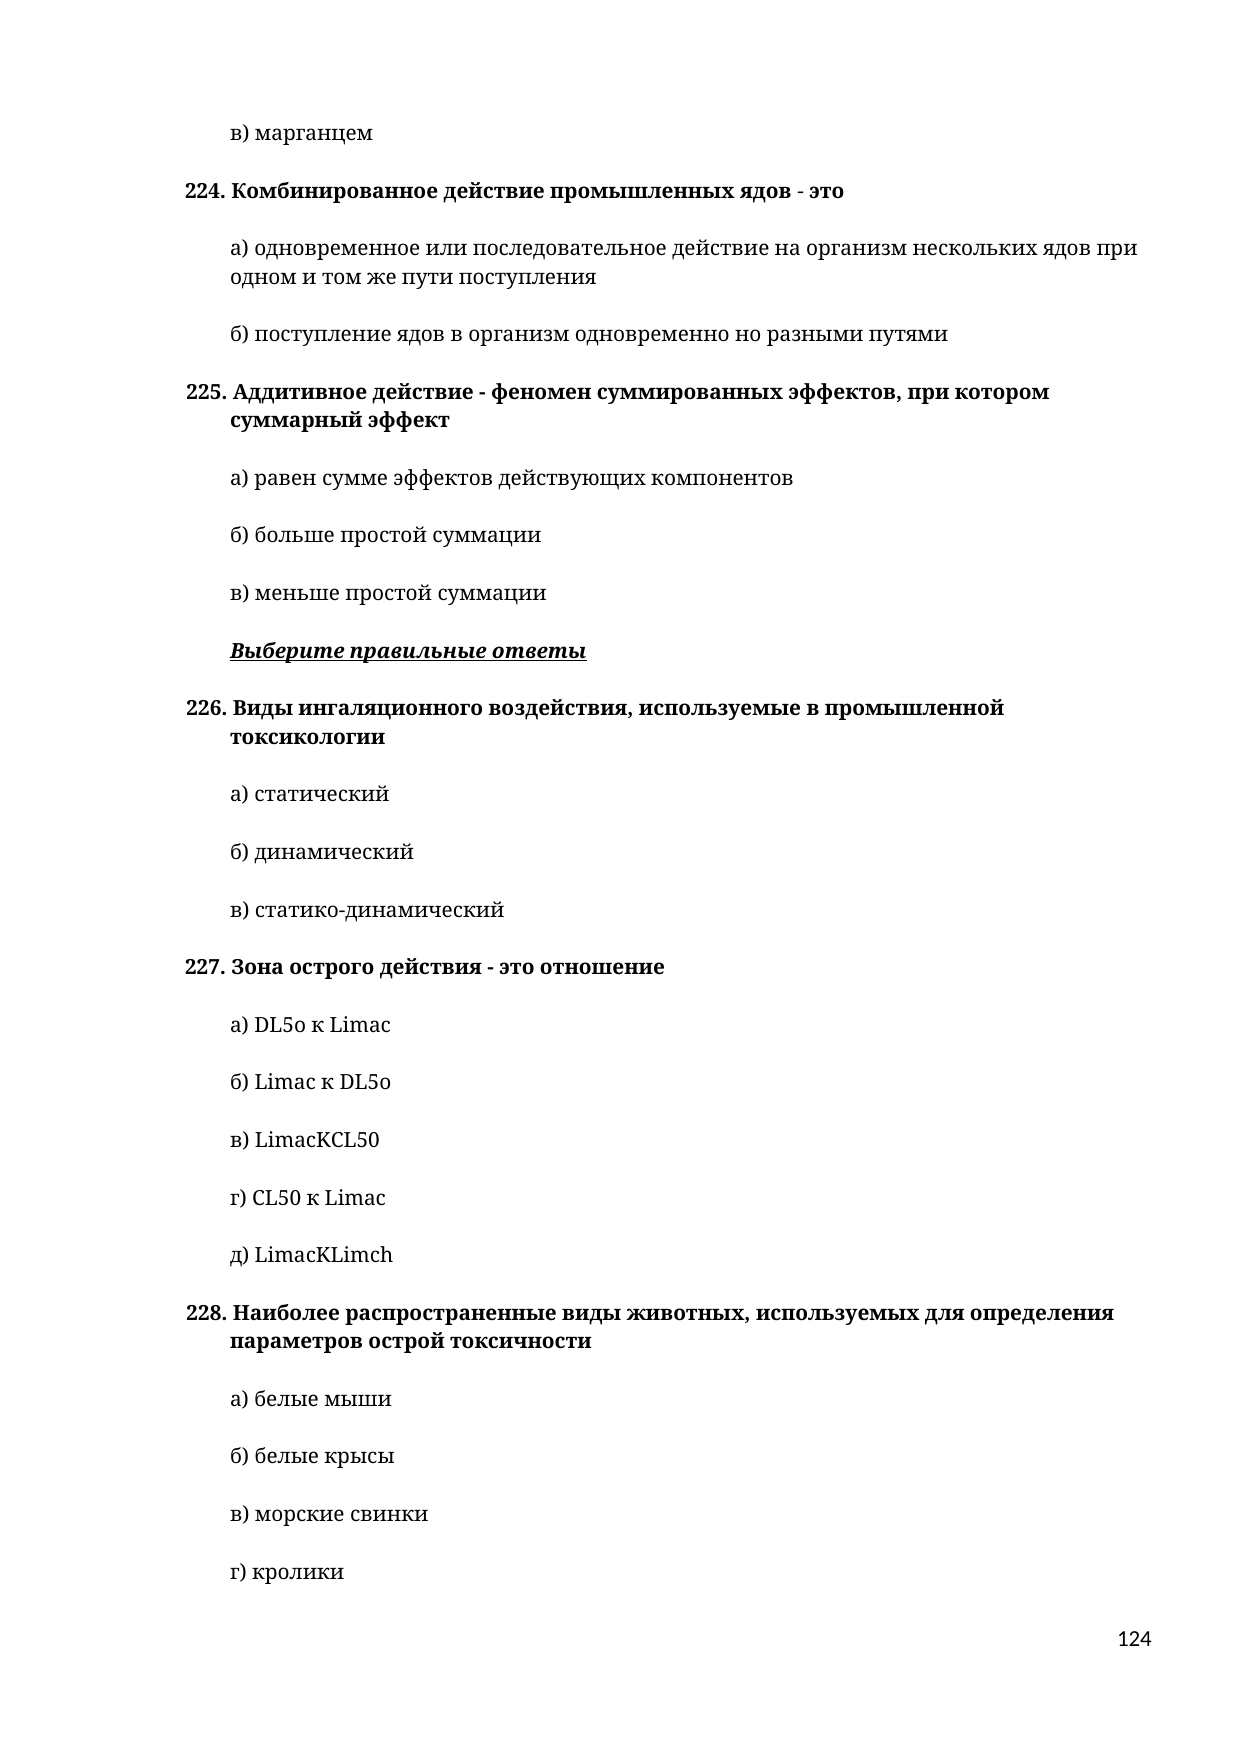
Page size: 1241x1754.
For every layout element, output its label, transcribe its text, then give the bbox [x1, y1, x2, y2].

text д) LimacKLimch [230, 1240, 1152, 1269]
text а) белые мыши [230, 1384, 1152, 1412]
text 225. Аддитивное действие - феномен суммированных эффектов, при котором суммарный эффект [186, 377, 1152, 434]
text 226. Виды ингаляционного воздействия, используемые в промышленной токсикологии [186, 693, 1152, 750]
text б) Limac к DL5o [230, 1067, 1152, 1096]
text в) морские свинки [230, 1499, 1152, 1528]
text г) кролики [230, 1557, 1152, 1585]
text б) больше простой суммации [230, 521, 1152, 549]
text г) CL50 к Limac [230, 1183, 1152, 1211]
text б) белые крысы [230, 1442, 1152, 1470]
text в) марганцем [230, 118, 1152, 147]
text а) DL5o к Limac [230, 1010, 1152, 1038]
text в) LimacKCL50 [230, 1125, 1152, 1153]
text в) меньше простой суммации [230, 578, 1152, 607]
text а) статический [230, 779, 1152, 808]
text 224. Комбинированное действие промышленных ядов - это [185, 176, 1152, 204]
text в) статико-динамический [230, 895, 1152, 923]
text 227. Зона острого действия - это отношение [185, 952, 1152, 981]
text б) поступление ядов в организм одновременно но разными путями [230, 319, 1152, 348]
text б) динамический [230, 837, 1152, 866]
text а) одновременное или последовательное действие на организм нескольких ядов при одном и том же пути поступления [230, 233, 1152, 290]
text Выберите правильные ответы [230, 636, 1152, 664]
text 228. Наиболее распространенные виды животных, используемых для определения параметров острой токсичности [186, 1298, 1152, 1355]
text а) равен сумме эффектов действующих компонентов [230, 463, 1152, 491]
